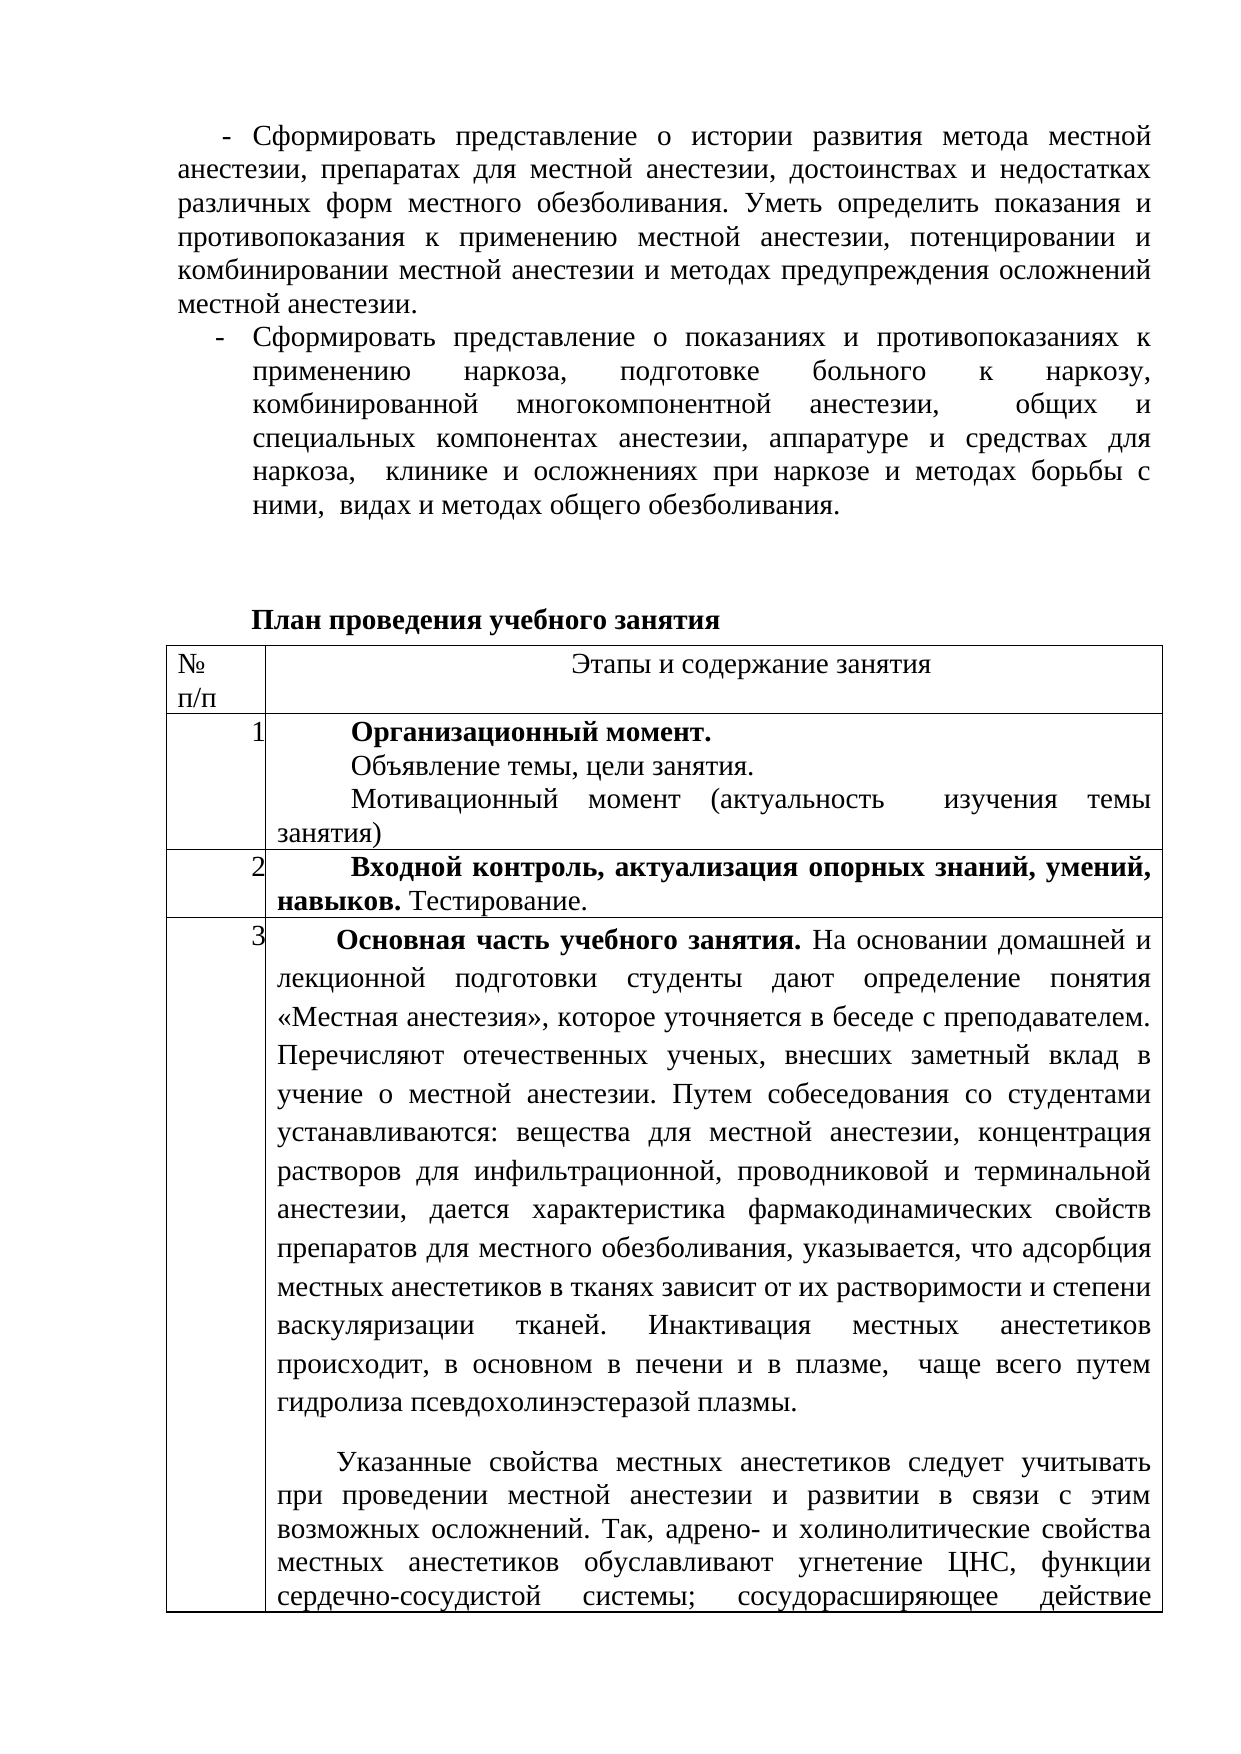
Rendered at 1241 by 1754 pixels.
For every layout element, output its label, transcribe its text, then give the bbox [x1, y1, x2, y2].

table_cell Входной контроль, актуализация опорных знаний, умений, навыков. Тестирование. [266, 850, 1162, 917]
text План проведения учебного занятия [177, 602, 1152, 636]
list Сформировать представление о показаниях и противопоказаниях к применению наркоза, подготовке больного к наркозу, комбинированной многокомпонентной анестезии, общих и специальных компонентах анестезии, аппаратуре и средствах для наркоза, клинике и осложнениях при наркозе и методах борьбы с ними, видах и методах общего обезболивания. [215, 319, 1152, 521]
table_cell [266, 918, 1162, 1611]
table_cell Организационный момент. Объявление темы, цели занятия. Мотивационный момент (актуальность изучения темы занятия) [266, 714, 1162, 848]
list Сформировать представление о истории развития метода местной анестезии, препаратах для местной анестезии, достоинствах и недостатках различных форм местного обезболивания. Уметь определить показания и противопоказания к применению местной анестезии, потенцировании и комбинировании местной анестезии и методах предупреждения осложнений местной анестезии. [177, 118, 1152, 319]
table_cell 3 [167, 918, 265, 1611]
table_cell 2 [167, 850, 265, 917]
table_header Этапы и содержание занятия [266, 646, 1162, 713]
table_header № п/п [167, 646, 265, 713]
table_cell 1 [167, 714, 265, 848]
